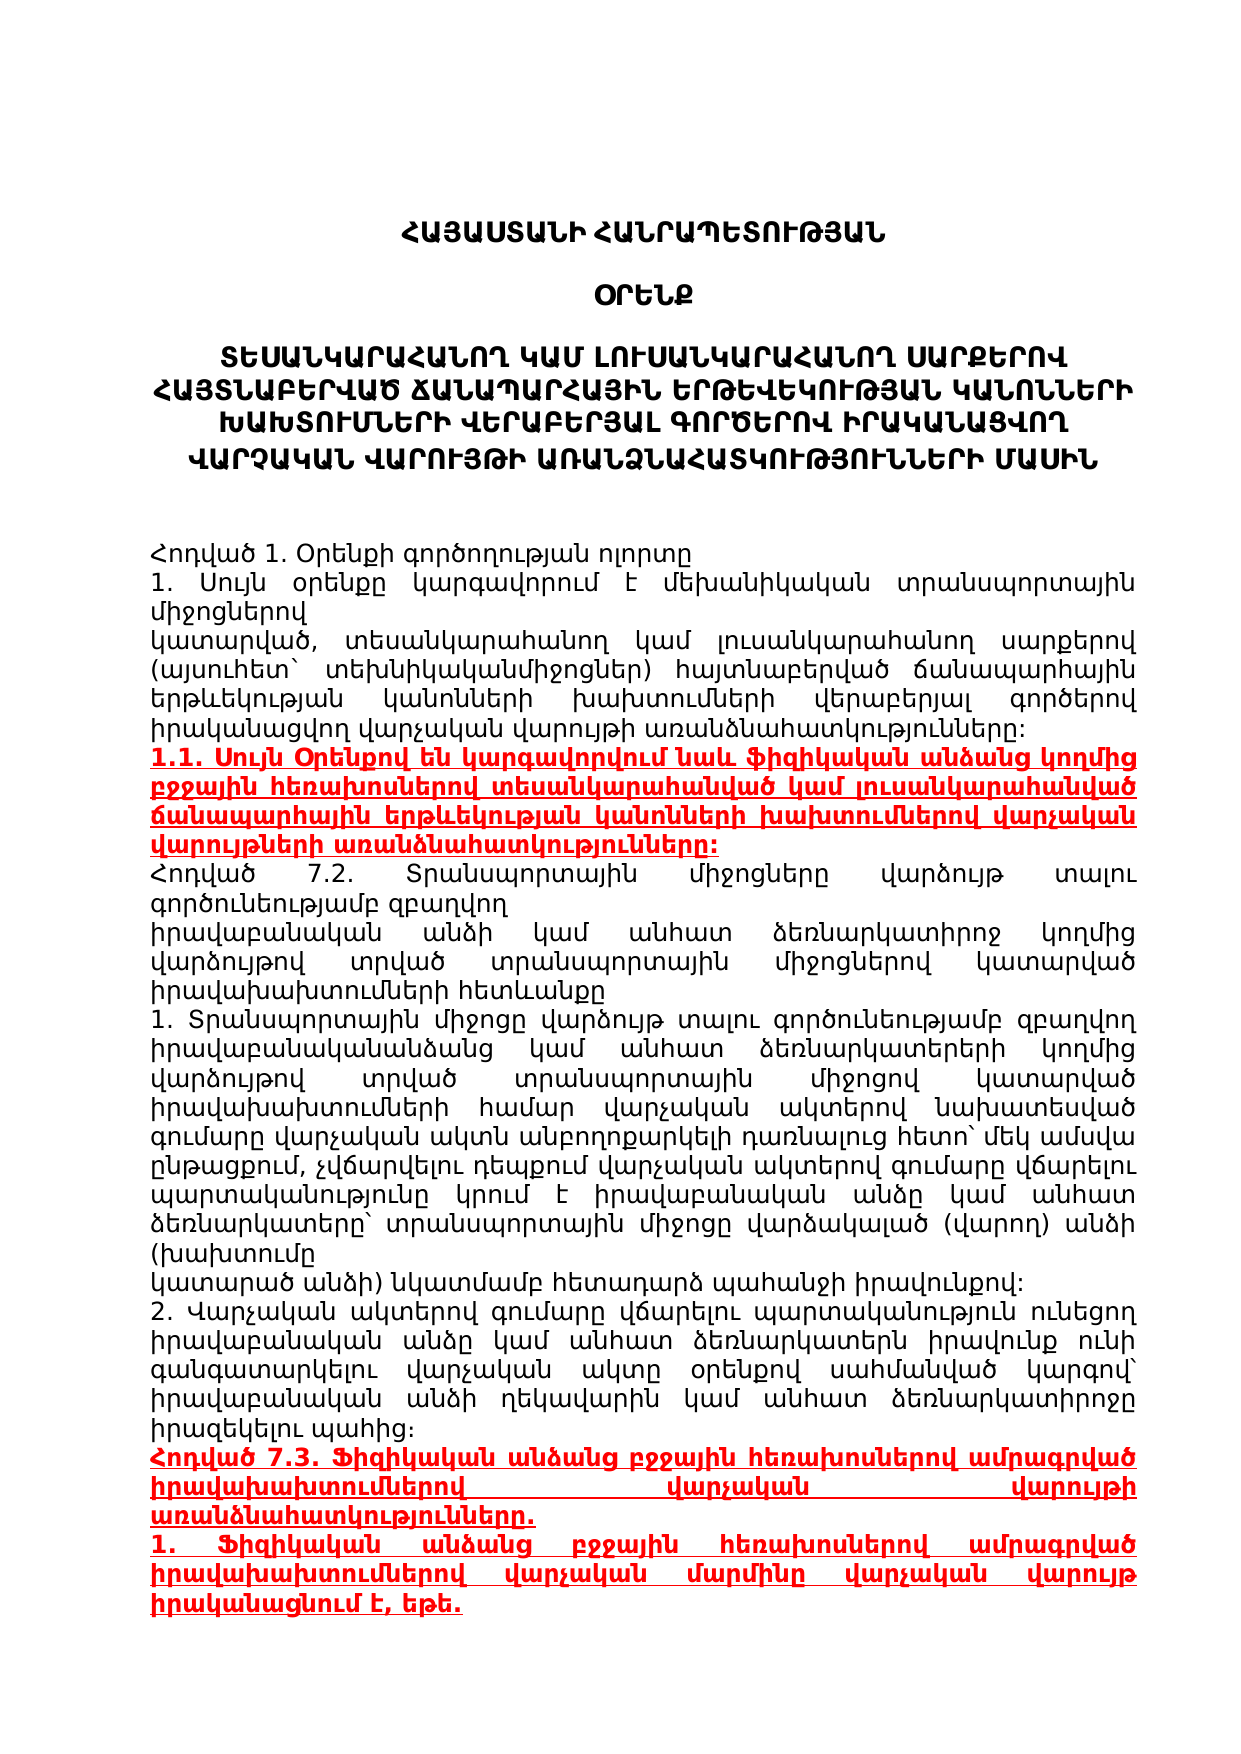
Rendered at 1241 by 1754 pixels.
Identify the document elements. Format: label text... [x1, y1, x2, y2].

text Հոդված 7.3. Ֆիզիկական անձանց բջջային հեռախոսներով ամրագրված իրավախախտումներով վարչական վարույթի առանձնահատկությունները. [150, 1499, 1137, 1531]
text Հոդված 1. Օրենքի գործողության ոլորտը [150, 539, 1137, 568]
text 1. Ֆիզիկական անձանց բջջային հեռախոսներով ամրագրված իրավախախտումներով վարչական մարմինը վարչական վարույթ իրականացնում է, եթե. [150, 1557, 1137, 1585]
text 1.1. Սույն Օրենքով են կարգավորվում նաև ֆիզիկական անձանց կողմից բջջային հեռախոսներով տեսանկարահանված կամ լուսանկարահանված ճանապարհային երթևեկության կանոնների խախտումներով վարչական վարույթների առանձնահատկությունները: [150, 769, 1137, 797]
text կատարած անձի) նկատմամբ հետադարձ պահանջի իրավունքով: [150, 1268, 1137, 1297]
text իրավաբանական անձի կամ անհատ ձեռնարկատիրոջ կողմից վարձույթով տրված տրանսպորտային միջոցներով կատարված իրավախախտումների հետևանքը [150, 918, 1137, 1006]
text 1. Տրանսպորտային միջոցը վարձույթ տալու գործունեությամբ զբաղվող իրավաբանականանձանց կամ անհատ ձեռնարկատերերի կողմից վարձույթով տրված տրանսպորտային միջոցով կատարված իրավախախտումների համար վարչական ակտերով նախատեսված գումարը վարչական ակտն անբողոքարկելի դառնալուց հետո՝ մեկ ամսվա ընթացքում, չվճարվելու դեպքում վարչական ակտերով գումարը վճարելու պարտականությունը կրում է իրավաբանական անձը կամ անհատ ձեռնարկատերը՝ տրանսպորտային միջոցը վարձակալած (վարող) անձի (խախտումը [150, 1006, 1137, 1268]
text ՀԱՅԱՍՏԱՆԻ ՀԱՆՐԱՊԵՏՈՒԹՅԱՆ [150, 216, 1137, 249]
text 1.1. Սույն Օրենքով են կարգավորվում նաև ֆիզիկական անձանց կողմից բջջային հեռախոսներով տեսանկարահանված կամ լուսանկարահանված ճանապարհային երթևեկության կանոնների խախտումներով վարչական վարույթների առանձնահատկությունները: [150, 743, 1137, 768]
text 1. Սույն օրենքը կարգավորում է մեխանիկական տրանսպորտային միջոցներով [150, 568, 1137, 626]
text 2. Վարչական ակտերով գումարը վճարելու պարտականություն ունեցող իրավաբանական անձը կամ անհատ ձեռնարկատերն իրավունք ունի գանգատարկելու վարչական ակտը օրենքով սահմանված կարգով՝ իրավաբանական անձի ղեկավարին կամ անհատ ձեռնարկատիրոջը իրազեկելու պահից։ [150, 1297, 1137, 1443]
text ՏԵՍԱՆԿԱՐԱՀԱՆՈՂ ԿԱՄ ԼՈՒՍԱՆԿԱՐԱՀԱՆՈՂ ՍԱՐՔԵՐՈՎ ՀԱՅՏՆԱԲԵՐՎԱԾ ՃԱՆԱՊԱՐՀԱՅԻՆ ԵՐԹԵՎԵԿՈՒԹՅԱՆ ԿԱՆՈՆՆԵՐԻ ԽԱԽՏՈՒՄՆԵՐԻ ՎԵՐԱԲԵՐՅԱԼ ԳՈՐԾԵՐՈՎ ԻՐԱԿԱՆԱՑՎՈՂ ՎԱՐՉԱԿԱՆ ՎԱՐՈՒՅԹԻ ԱՌԱՆՁՆԱՀԱՏԿՈՒԹՅՈՒՆՆԵՐԻ ՄԱՍԻՆ [150, 341, 1137, 478]
text 1.1. Սույն Օրենքով են կարգավորվում նաև ֆիզիկական անձանց կողմից բջջային հեռախոսներով տեսանկարահանված կամ լուսանկարահանված ճանապարհային երթևեկության կանոնների խախտումներով վարչական վարույթների առանձնահատկությունները: [150, 799, 1137, 826]
text 1.1. Սույն Օրենքով են կարգավորվում նաև ֆիզիկական անձանց կողմից բջջային հեռախոսներով տեսանկարահանված կամ լուսանկարահանված ճանապարհային երթևեկության կանոնների խախտումներով վարչական վարույթների առանձնահատկությունները: [150, 828, 1137, 860]
text 1. Ֆիզիկական անձանց բջջային հեռախոսներով ամրագրված իրավախախտումներով վարչական մարմինը վարչական վարույթ իրականացնում է, եթե. [150, 1531, 1137, 1556]
text Հոդված 7.3. Ֆիզիկական անձանց բջջային հեռախոսներով ամրագրված իրավախախտումներով վարչական վարույթի առանձնահատկությունները. [150, 1469, 1137, 1497]
text 1. Ֆիզիկական անձանց բջջային հեռախոսներով ամրագրված իրավախախտումներով վարչական մարմինը վարչական վարույթ իրականացնում է, եթե. [150, 1586, 1137, 1618]
text Հոդված 7.3. Ֆիզիկական անձանց բջջային հեռախոսներով ամրագրված իրավախախտումներով վարչական վարույթի առանձնահատկությունները. [150, 1443, 1137, 1468]
text ՕՐԵՆՔ [150, 279, 1137, 312]
text կատարված, տեսանկարահանող կամ լուսանկարահանող սարքերով (այսուհետ` տեխնիկականմիջոցներ) հայտնաբերված ճանապարհային երթևեկության կանոնների խախտումների վերաբերյալ գործերով իրականացվող վարչական վարույթի առանձնահատկությունները: [150, 626, 1137, 743]
text Հոդված 7.2. Տրանսպորտային միջոցները վարձույթ տալու գործունեությամբ զբաղվող [150, 860, 1137, 918]
